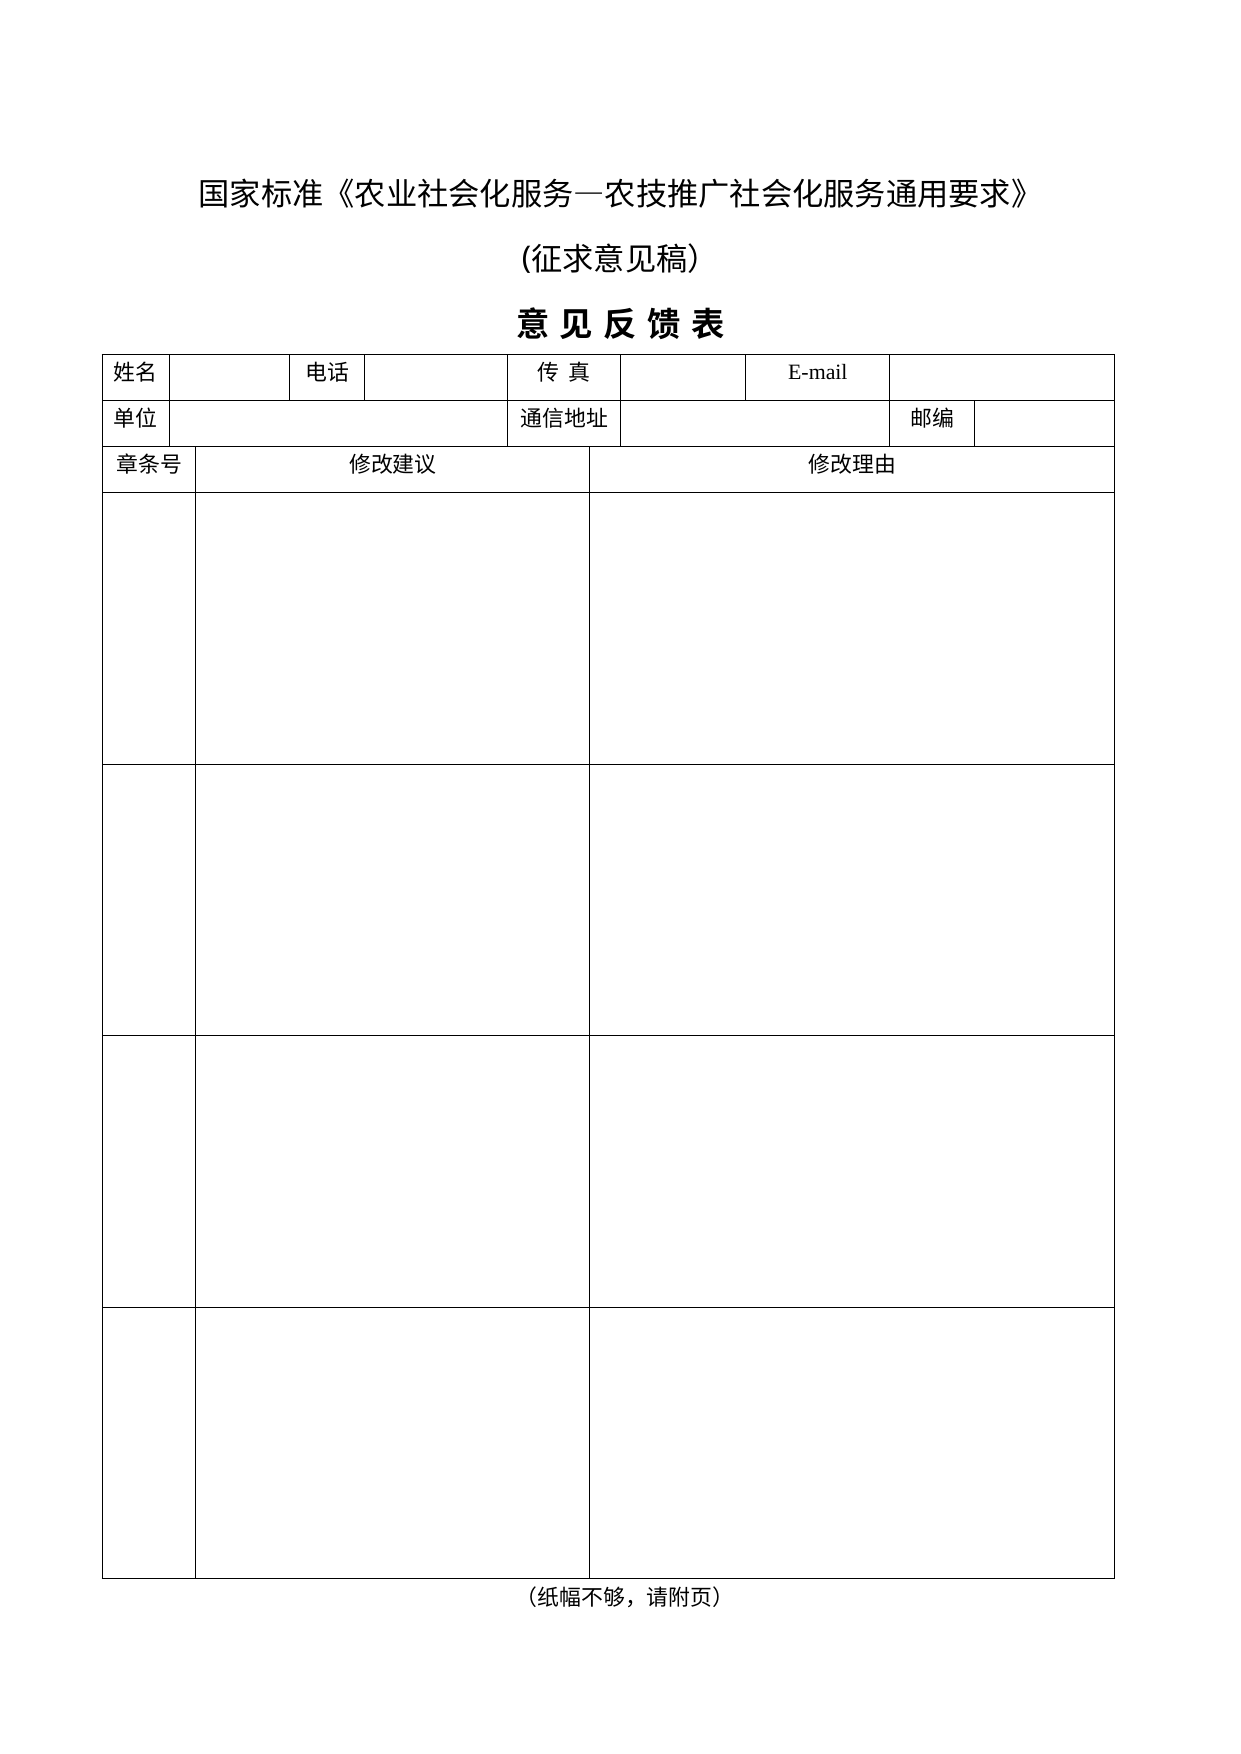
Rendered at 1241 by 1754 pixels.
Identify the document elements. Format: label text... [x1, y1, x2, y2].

text (征求意见稿） [187, 224, 1053, 289]
text 意见反馈表 [187, 289, 1053, 354]
table_cell 修改建议 [196, 447, 589, 492]
table_cell [196, 1308, 589, 1578]
table_header 电话 [290, 355, 364, 400]
table_cell [590, 1036, 1114, 1307]
table_cell [590, 493, 1114, 764]
table_cell [590, 765, 1114, 1035]
table_cell 邮编 [890, 401, 974, 446]
text （纸幅不够，请附页） [187, 1579, 1053, 1612]
table_cell [103, 1308, 195, 1578]
table_cell [196, 1036, 589, 1307]
table_header [890, 355, 1114, 400]
table_cell 修改理由 [590, 447, 1114, 492]
table_cell [590, 1308, 1114, 1578]
table_header [365, 355, 507, 400]
table_cell [103, 493, 195, 764]
table_header [621, 355, 745, 400]
table_cell 章条号 [103, 447, 195, 492]
table_header [170, 355, 289, 400]
table_cell 单位 [103, 401, 169, 446]
table_cell [103, 1036, 195, 1307]
table_header 姓名 [103, 355, 169, 400]
table_cell [196, 765, 589, 1035]
table_header E-mail [746, 355, 889, 400]
table_cell [621, 401, 889, 446]
table_cell [196, 493, 589, 764]
table_cell [975, 401, 1114, 446]
table_cell 通信地址 [508, 401, 620, 446]
text 国家标准《农业社会化服务—农技推广社会化服务通用要求》 [187, 159, 1053, 224]
table_cell [103, 765, 195, 1035]
table_header 传 真 [508, 355, 620, 400]
table_cell [170, 401, 507, 446]
